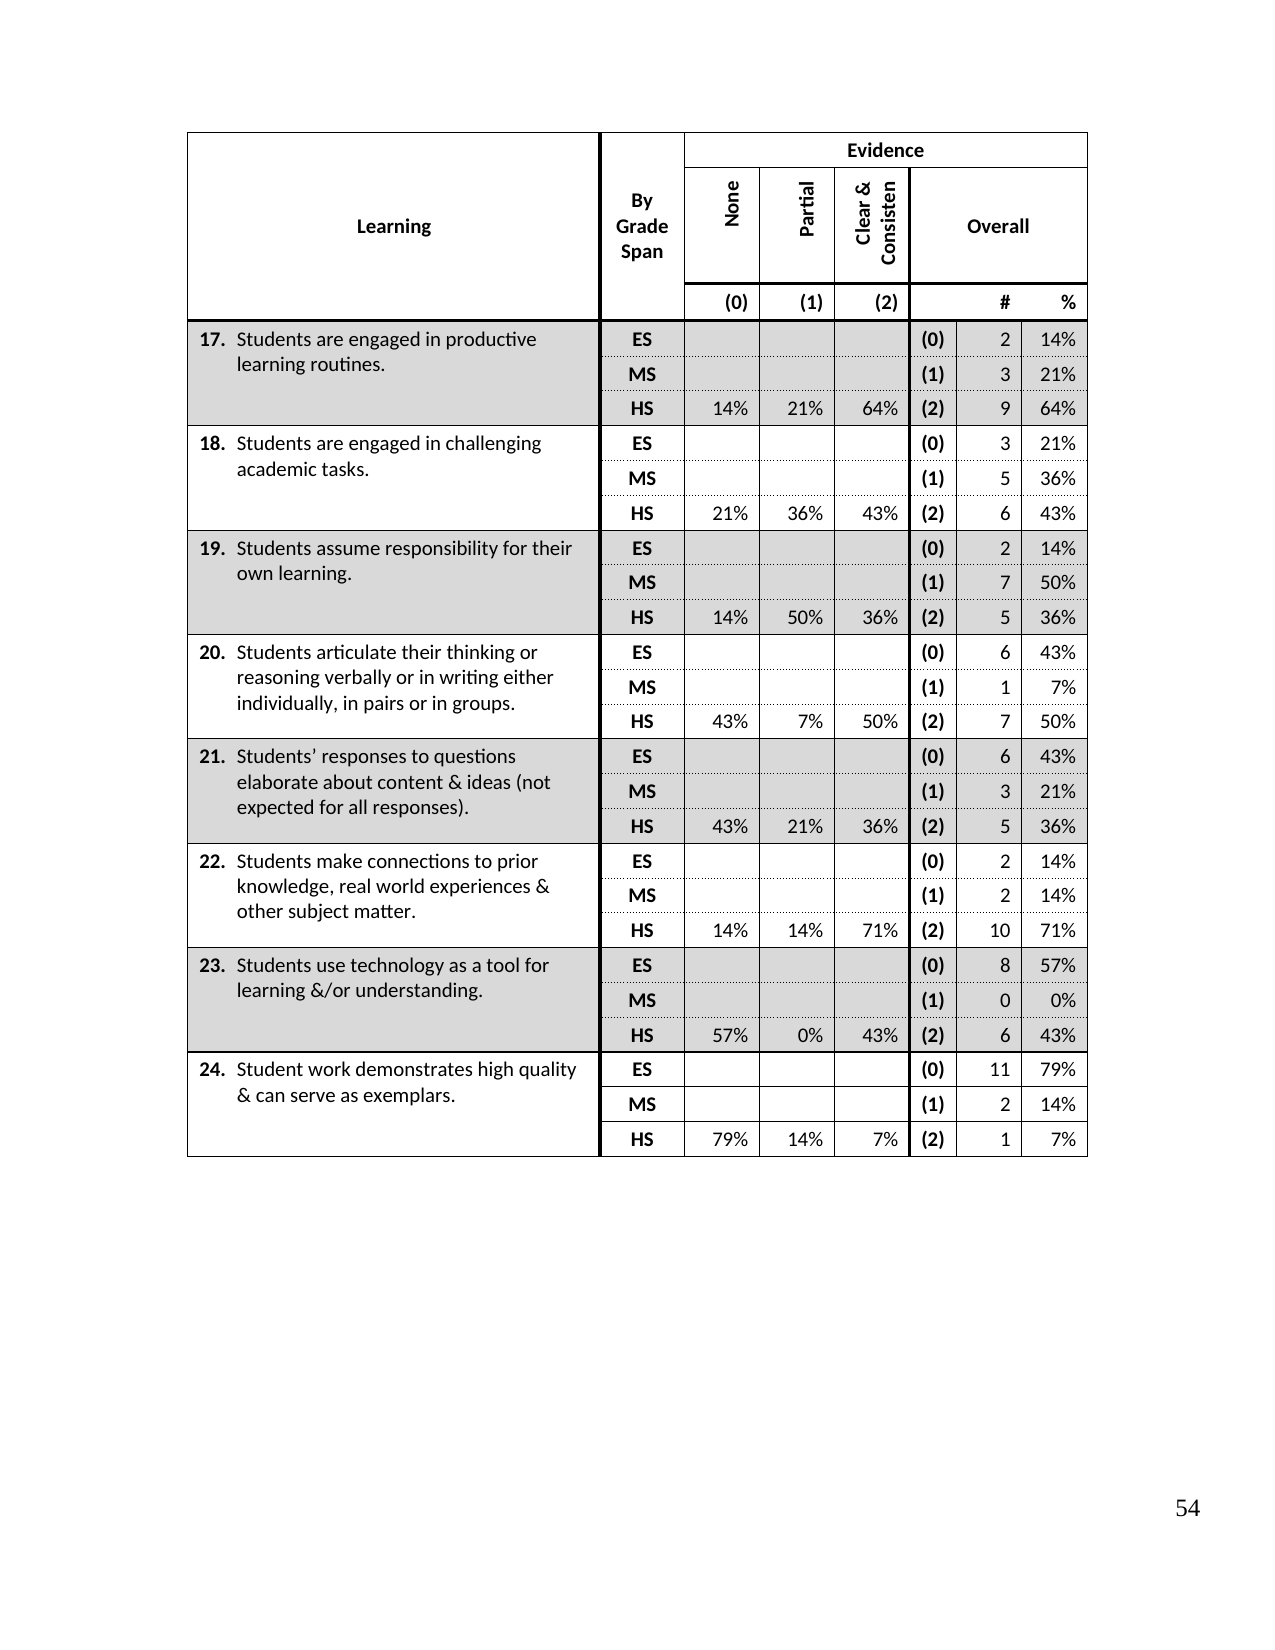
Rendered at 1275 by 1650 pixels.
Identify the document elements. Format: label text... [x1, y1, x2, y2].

table_cell (0) [911, 635, 956, 669]
table_cell Students articulate their thinking or reasoning verbally or in writing either individually, in pairs or in groups. [188, 635, 598, 738]
table_cell [835, 1087, 908, 1121]
table_cell 2 [957, 844, 1021, 877]
table_cell MS [602, 1087, 684, 1121]
table_cell 21% [760, 808, 834, 843]
table_cell [760, 982, 834, 1017]
table_cell [760, 669, 834, 703]
table_header Evidence [685, 133, 1087, 167]
table_cell Clear & Consistent [835, 168, 908, 282]
table_cell 64% [835, 390, 908, 425]
table_cell (1) [911, 564, 956, 599]
table_cell 50% [1022, 704, 1087, 738]
table_cell 10 [957, 912, 1021, 947]
table_cell ES [602, 739, 684, 773]
table_cell (0) [911, 322, 956, 356]
table_cell ES [602, 531, 684, 564]
table_cell [685, 669, 759, 703]
table_cell [685, 635, 759, 669]
table_cell 14% [1022, 322, 1087, 356]
table_cell [685, 773, 759, 808]
table_cell [685, 844, 759, 877]
table_cell 50% [1022, 564, 1087, 599]
table_cell 21% [685, 495, 759, 529]
table_cell 5 [957, 599, 1021, 634]
table_cell ES [602, 844, 684, 877]
table_cell ES [602, 426, 684, 460]
table_cell 21% [1022, 356, 1087, 390]
table_cell MS [602, 564, 684, 599]
table_cell [835, 844, 908, 877]
table_header Learning [188, 133, 598, 319]
table_cell Students’ responses to questions elaborate about content & ideas (not expected for all responses). [188, 739, 598, 843]
table_cell [685, 356, 759, 390]
table_cell 6 [957, 495, 1021, 529]
table_cell 79% [685, 1122, 759, 1156]
table_cell 36% [1022, 599, 1087, 634]
table_cell (2) [911, 599, 956, 634]
table_cell 2 [957, 1087, 1021, 1121]
table_cell % [1021, 285, 1087, 319]
table_cell 14% [760, 912, 834, 947]
table_cell (1) [911, 1087, 956, 1121]
table_cell ES [602, 635, 684, 669]
table_cell Students are engaged in challenging academic tasks. [188, 426, 598, 529]
table_cell (2) [911, 1122, 956, 1156]
table_cell (0) [911, 531, 956, 564]
table_cell ES [602, 1053, 684, 1086]
table_cell 79% [1022, 1053, 1087, 1086]
table_cell HS [602, 912, 684, 947]
table_cell 2 [957, 322, 1021, 356]
table_cell [760, 426, 834, 460]
table_cell Partial [760, 168, 834, 282]
table_cell [835, 669, 908, 703]
table_cell 0% [760, 1017, 834, 1051]
table_cell 14% [1022, 1087, 1087, 1121]
table_cell HS [602, 1017, 684, 1051]
table_cell (1) [760, 285, 834, 319]
table_cell Overall [911, 168, 1087, 282]
table_cell (1) [911, 878, 956, 912]
table_cell [685, 1053, 759, 1086]
table_cell HS [602, 808, 684, 843]
table_cell 14% [685, 390, 759, 425]
table_cell [760, 1087, 834, 1121]
table_cell 36% [1022, 460, 1087, 495]
table_cell HS [602, 390, 684, 425]
table_cell (1) [911, 669, 956, 703]
table_cell HS [602, 1122, 684, 1156]
table_cell 7% [1022, 669, 1087, 703]
table_cell 8 [957, 948, 1021, 982]
table_cell [685, 426, 759, 460]
table_cell [685, 460, 759, 495]
table_cell [835, 564, 908, 599]
table_cell 71% [1022, 912, 1087, 947]
table_cell [685, 531, 759, 564]
table_cell 7 [957, 564, 1021, 599]
table_cell [685, 1087, 759, 1121]
table_cell (0) [911, 1053, 956, 1086]
table_cell None [685, 168, 759, 282]
table_cell MS [602, 356, 684, 390]
table_cell MS [602, 669, 684, 703]
table_cell [835, 773, 908, 808]
table_cell 14% [1022, 531, 1087, 564]
table_cell (2) [911, 808, 956, 843]
table_cell 6 [957, 739, 1021, 773]
table_cell [760, 739, 834, 773]
table_cell 36% [835, 808, 908, 843]
table_cell 36% [1022, 808, 1087, 843]
table_cell 43% [1022, 739, 1087, 773]
table_cell 43% [1022, 1017, 1087, 1051]
table_cell 6 [957, 635, 1021, 669]
table_header By Grade Span [602, 133, 684, 319]
table_cell (1) [911, 982, 956, 1017]
table_cell [835, 460, 908, 495]
table_cell Students assume responsibility for their own learning. [188, 531, 598, 634]
table_cell (2) [911, 1017, 956, 1051]
table_cell HS [602, 495, 684, 529]
table_cell MS [602, 460, 684, 495]
table_cell [760, 531, 834, 564]
table_cell 57% [685, 1017, 759, 1051]
table_cell # [956, 285, 1021, 319]
table_cell [911, 285, 956, 319]
table_cell 43% [685, 808, 759, 843]
table_cell MS [602, 878, 684, 912]
table_cell [685, 322, 759, 356]
table_cell [760, 356, 834, 390]
table_cell (0) [911, 426, 956, 460]
table_cell 14% [760, 1122, 834, 1156]
table_cell 21% [760, 390, 834, 425]
table_cell 50% [760, 599, 834, 634]
table_cell (0) [911, 739, 956, 773]
table_cell 6 [957, 1017, 1021, 1051]
table_cell 3 [957, 426, 1021, 460]
table_cell 3 [957, 356, 1021, 390]
table_cell 21% [1022, 773, 1087, 808]
table_cell 21% [1022, 426, 1087, 460]
table_cell 2 [957, 878, 1021, 912]
table_cell 14% [685, 912, 759, 947]
table_cell 43% [1022, 635, 1087, 669]
table_cell 71% [835, 912, 908, 947]
table_cell Students are engaged in productive learning routines. [188, 322, 598, 425]
table_cell 50% [835, 704, 908, 738]
table_cell (2) [911, 912, 956, 947]
table_cell (0) [685, 285, 759, 319]
table_cell [835, 356, 908, 390]
table_cell [760, 1053, 834, 1086]
table_cell [760, 564, 834, 599]
table_cell 7% [760, 704, 834, 738]
table_cell [835, 635, 908, 669]
table_cell [685, 878, 759, 912]
table_cell 14% [1022, 878, 1087, 912]
table_cell [760, 878, 834, 912]
table_cell (1) [911, 356, 956, 390]
table_cell 11 [957, 1053, 1021, 1086]
table_cell Student work demonstrates high quality & can serve as exemplars. [188, 1053, 598, 1156]
table_cell 9 [957, 390, 1021, 425]
table_cell 43% [1022, 495, 1087, 529]
table_cell [835, 948, 908, 982]
table_cell HS [602, 704, 684, 738]
table_cell [685, 948, 759, 982]
table_cell 43% [835, 495, 908, 529]
table_cell (0) [911, 844, 956, 877]
table_cell (2) [911, 390, 956, 425]
table_cell [760, 948, 834, 982]
table_cell 7% [1022, 1122, 1087, 1156]
table_cell [685, 982, 759, 1017]
table_cell [835, 739, 908, 773]
table_cell [835, 531, 908, 564]
table_cell [835, 1053, 908, 1086]
table_cell 43% [685, 704, 759, 738]
table_cell (1) [911, 460, 956, 495]
table_cell 36% [760, 495, 834, 529]
table_cell Students use technology as a tool for learning &/or understanding. [188, 948, 598, 1051]
table_cell 7% [835, 1122, 908, 1156]
table_cell 36% [835, 599, 908, 634]
table_cell [835, 878, 908, 912]
table_cell ES [602, 322, 684, 356]
table_cell 1 [957, 1122, 1021, 1156]
table_cell 1 [957, 669, 1021, 703]
table_cell (2) [911, 704, 956, 738]
table_cell 7 [957, 704, 1021, 738]
table_cell 2 [957, 531, 1021, 564]
table_cell (1) [911, 773, 956, 808]
table_cell [760, 773, 834, 808]
table_cell 14% [1022, 844, 1087, 877]
table_cell MS [602, 773, 684, 808]
table_cell [835, 426, 908, 460]
table_cell (2) [911, 495, 956, 529]
table_cell [760, 844, 834, 877]
table_cell 57% [1022, 948, 1087, 982]
table_cell 14% [685, 599, 759, 634]
table_cell [685, 564, 759, 599]
table_cell [685, 739, 759, 773]
table_cell (2) [835, 285, 908, 319]
table_cell ES [602, 948, 684, 982]
table_cell 3 [957, 773, 1021, 808]
table_cell HS [602, 599, 684, 634]
table_cell 43% [835, 1017, 908, 1051]
table_cell 5 [957, 808, 1021, 843]
table_cell [835, 322, 908, 356]
table_cell [835, 982, 908, 1017]
table_cell [760, 635, 834, 669]
table_cell [760, 460, 834, 495]
table_cell MS [602, 982, 684, 1017]
table_cell (0) [911, 948, 956, 982]
table_cell Students make connections to prior knowledge, real world experiences & other subject matter. [188, 844, 598, 947]
table_cell [760, 322, 834, 356]
table_cell 64% [1022, 390, 1087, 425]
table_cell 0 [957, 982, 1021, 1017]
table_cell 0% [1022, 982, 1087, 1017]
table_cell 5 [957, 460, 1021, 495]
